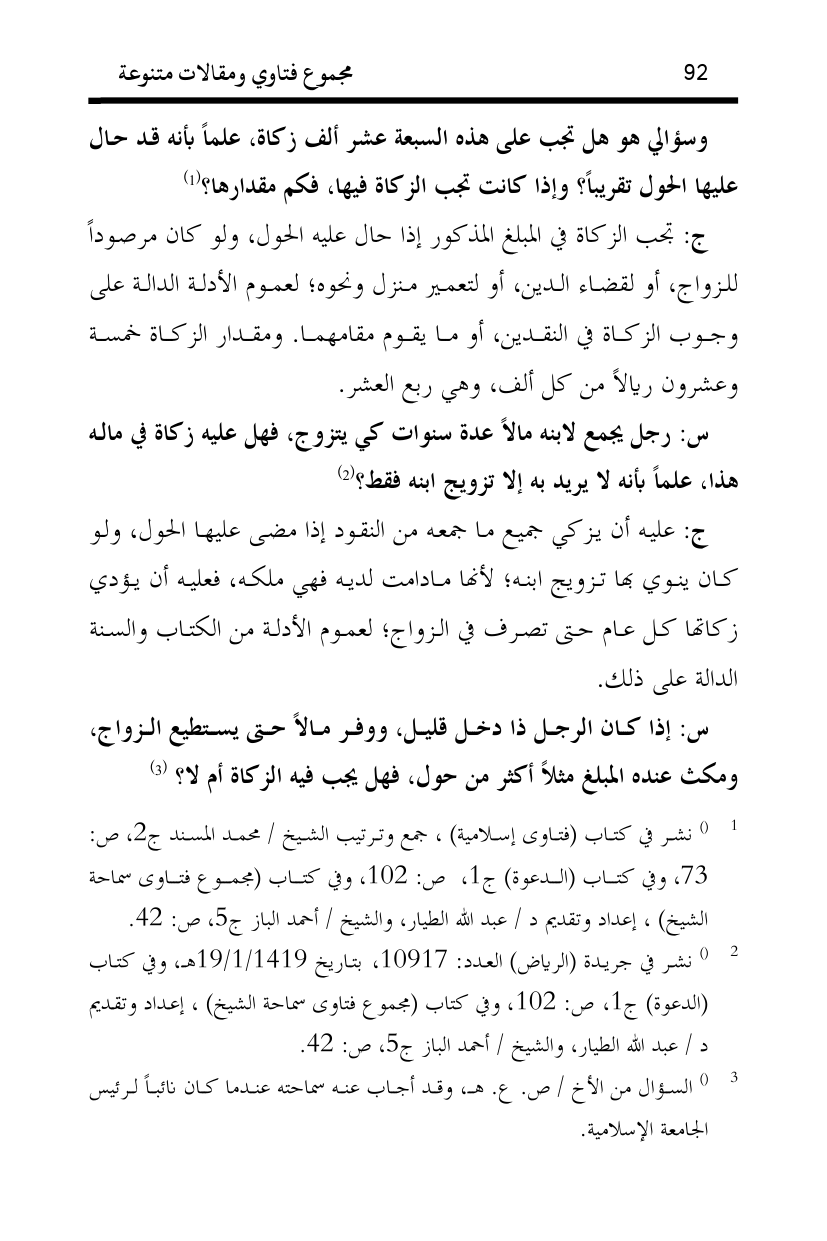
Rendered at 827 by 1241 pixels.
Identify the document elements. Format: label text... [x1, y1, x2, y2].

text ج: عليه أن يزكي جميع ما جمعه من النقود إذا مضى عليها الحول، ولو كان ينوي بها تزويج ابنه؛ لأنها مادامت لديه فهي ملكه، فعليه أن يؤدي زكاتها كل عام حتى تصرف في الزواج؛ لعموم الأدلة من الكتاب والسنة الدالة على ذلك. [89, 506, 738, 705]
text ج: تجب الزكاة في المبلغ المذكور إذا حال عليه الحول، ولو كان مرصوداً للزواج، أو لقضاء الدين، أو لتعمير منزل ونحوه؛ لعموم الأدلة الدالة على وجوب الزكاة في النقدين، أو ما يقوم مقامهما. ومقدار الزكاة خمسة وعشرون ريالاً من كل ألف، وهي ربع العشر. [89, 211, 738, 410]
text س: إذا كان الرجل ذا دخل قليل، ووفر مالاً حتى يستطيع الزواج، ومكث عنده المبلغ مثلاً أكثر من حول، فهل يجب فيه الزكاة أم لا؟ () [89, 705, 738, 801]
text وسؤالي هو هل تجب على هذه السبعة عشر ألف زكاة، علماً بأنه قد حال عليها الحول تقريباً؟ وإذا كانت تجب الزكاة فيها، فكم مقدارها؟() [89, 115, 738, 211]
text س: رجل يجمع لابنه مالاً عدة سنوات كي يتزوج، فهل عليه زكاة في ماله هذا، علماً بأنه لا يريد به إلا تزويج ابنه فقط؟() [89, 410, 738, 506]
